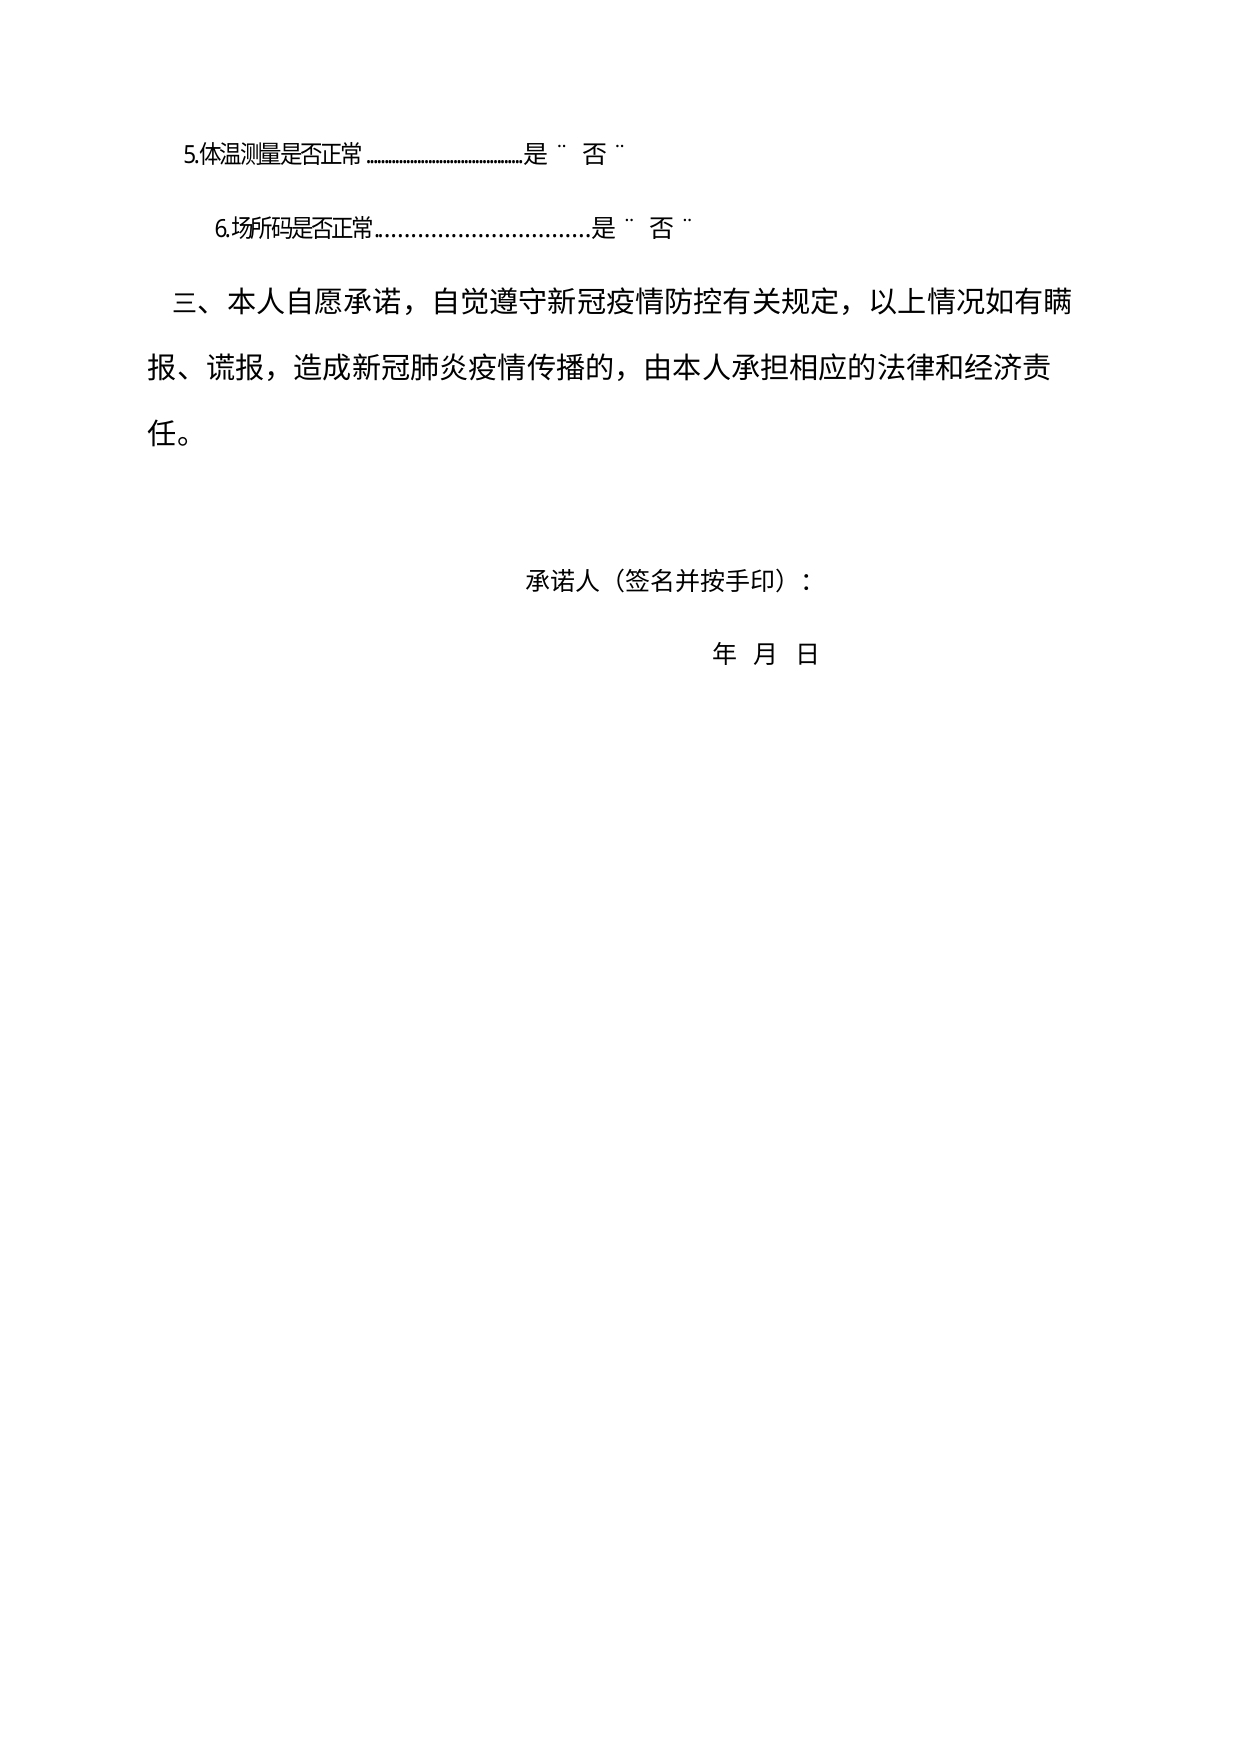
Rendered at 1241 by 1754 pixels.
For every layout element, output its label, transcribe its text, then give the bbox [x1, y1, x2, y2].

text 6.场所码是否正常.................................是 ¨ 否 ¨ [148, 193, 1093, 259]
text 承诺人（签名并按手印）： [148, 546, 1093, 612]
text 三、本人自愿承诺，自觉遵守新冠疫情防控有关规定，以上情况如有瞒报、谎报，造成新冠肺炎疫情传播的，由本人承担相应的法律和经济责任。 [148, 267, 1093, 465]
text 5.体温测量是否正常 ...........................................是 ¨ 否 ¨ [148, 120, 1093, 186]
text 年 月 日 [148, 620, 1093, 686]
